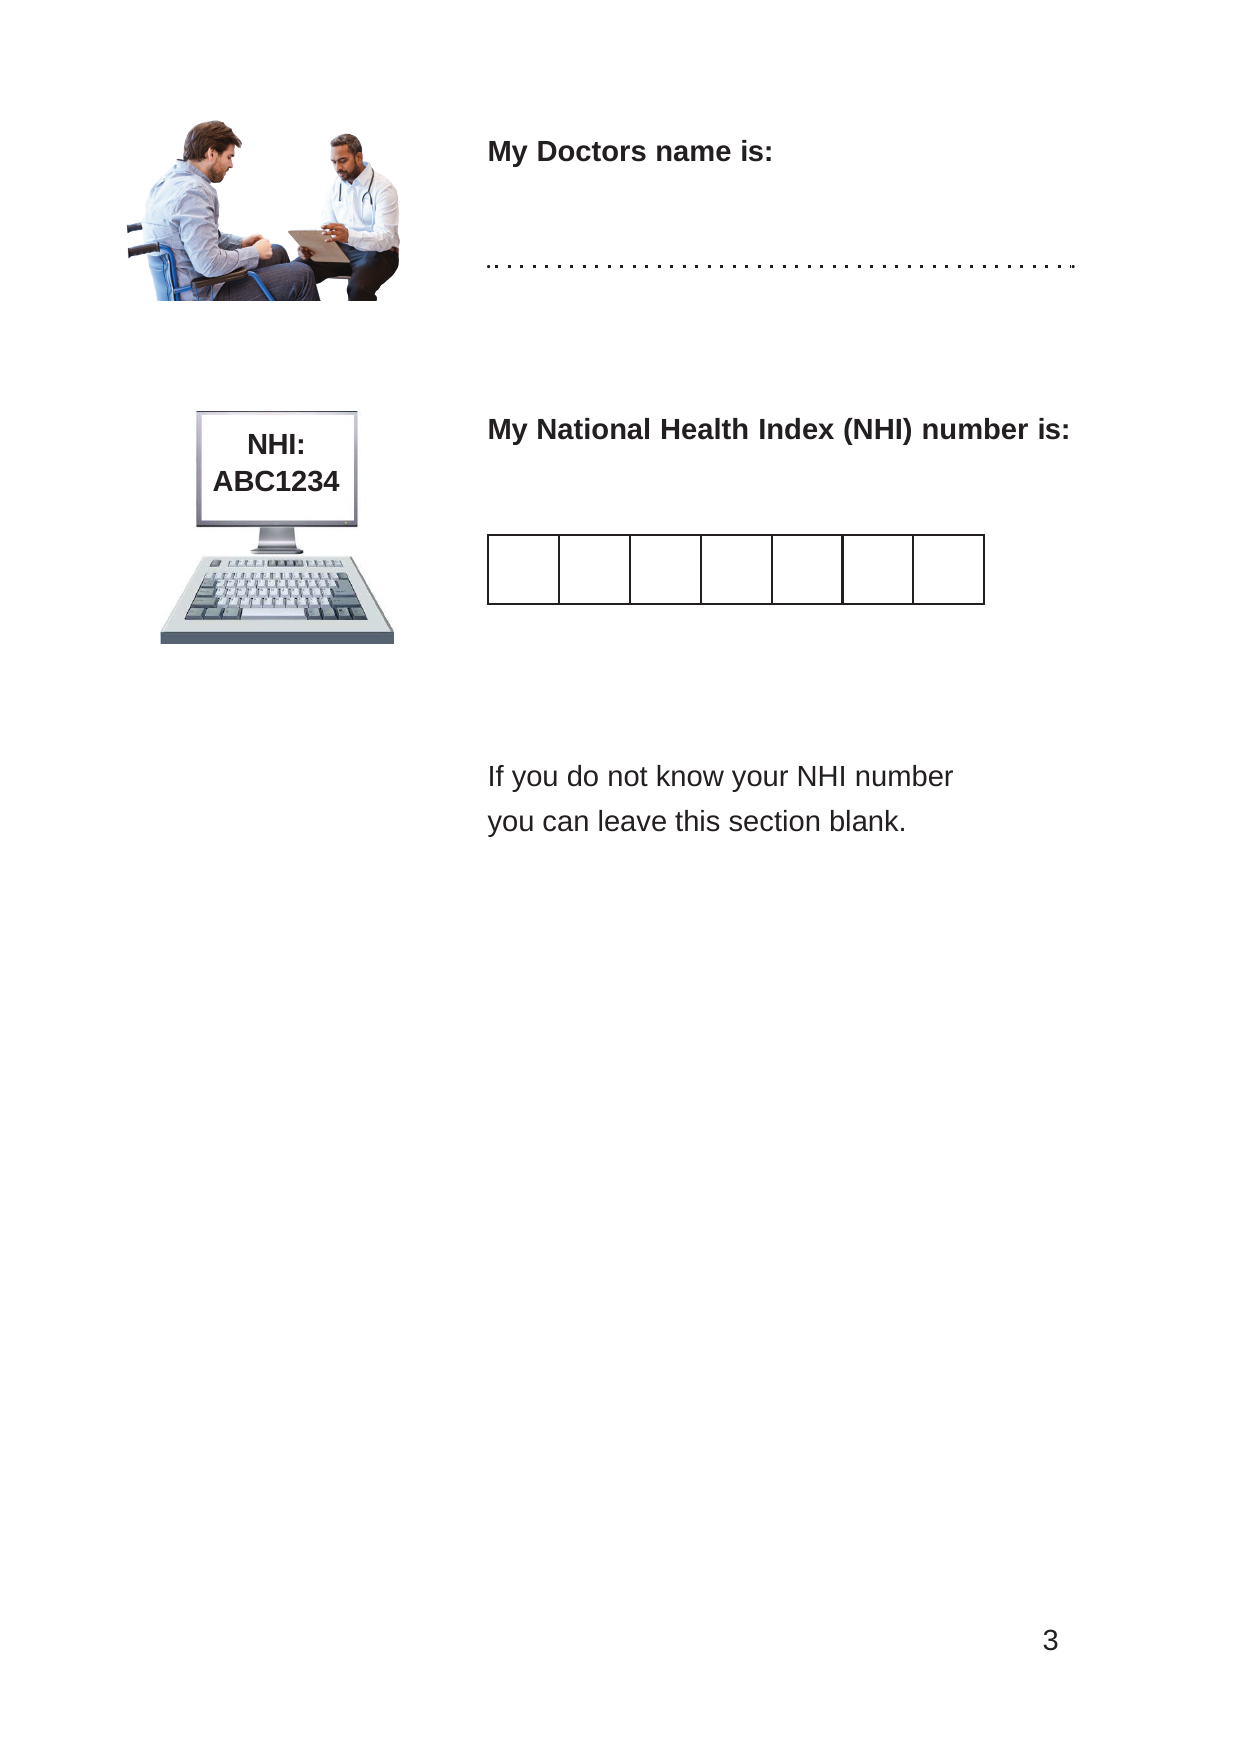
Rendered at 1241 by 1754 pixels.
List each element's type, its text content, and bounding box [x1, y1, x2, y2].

table_header [702, 536, 771, 602]
picture [126, 118, 402, 301]
table_header [914, 536, 983, 602]
table_header [773, 536, 841, 602]
picture [160, 411, 394, 644]
table_header [844, 536, 912, 602]
text My Doctors name is: [487, 134, 1192, 167]
table_header [631, 536, 700, 602]
table_header [560, 536, 629, 602]
table_header [489, 536, 558, 602]
text My National Health Index (NHI) number is: [487, 412, 1192, 446]
text If you do not know your NHI number you can leave this section blank. [487, 759, 992, 838]
